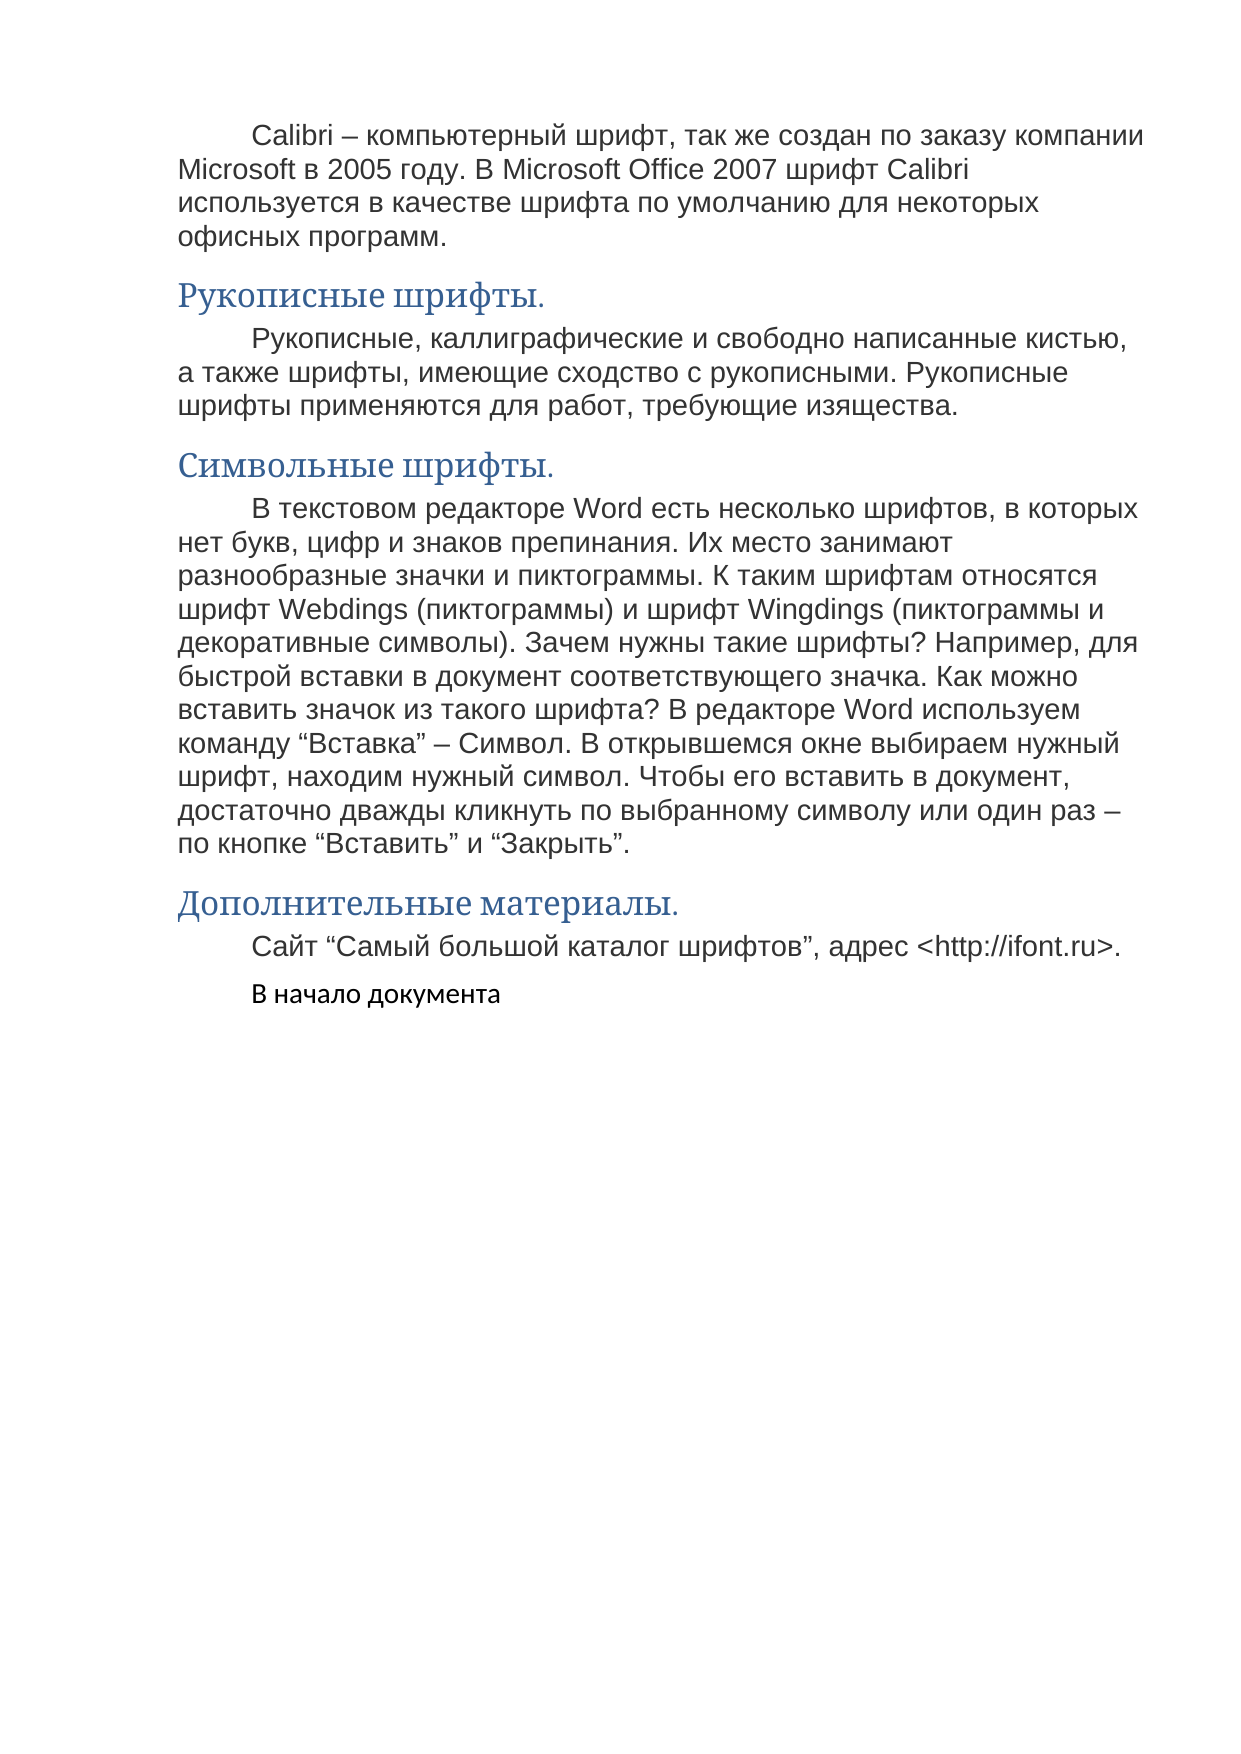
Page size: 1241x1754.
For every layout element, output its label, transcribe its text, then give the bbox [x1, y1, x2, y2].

subtitle Рукописные шрифты. [177, 277, 1152, 316]
text В начало документа [177, 975, 1152, 1011]
subtitle Символьные шрифты. [177, 447, 1152, 485]
text Сайт “Самый большой каталог шрифтов”, адрес <http://ifont.ru>. [177, 929, 1152, 963]
text Рукописные, каллиграфические и свободно написанные кистью, а также шрифты, имеющие сходство с рукописными. Рукописные шрифты применяются для работ, требующие изящества. [177, 321, 1152, 422]
text Calibri – компьютерный шрифт, так же создан по заказу компании Microsoft в 2005 году. В Microsoft Office 2007 шрифт Calibri используется в качестве шрифта по умолчанию для некоторых офисных программ. [177, 118, 1152, 252]
text В текстовом редакторе Word есть несколько шрифтов, в которых нет букв, цифр и знаков препинания. Их место занимают разнообразные значки и пиктограммы. К таким шрифтам относятся шрифт Webdings (пиктограммы) и шрифт Wingdings (пиктограммы и декоративные символы). Зачем нужны такие шрифты? Например, для быстрой вставки в документ соответствующего значка. Как можно вставить значок из такого шрифта? В редакторе Word используем команду “Вставка” – Символ. В открывшемся окне выбираем нужный шрифт, находим нужный символ. Чтобы его вставить в документ, достаточно дважды кликнуть по выбранному символу или один раз – по кнопке “Вставить” и “Закрыть”. [177, 491, 1152, 860]
subtitle Дополнительные материалы. [177, 885, 1152, 923]
